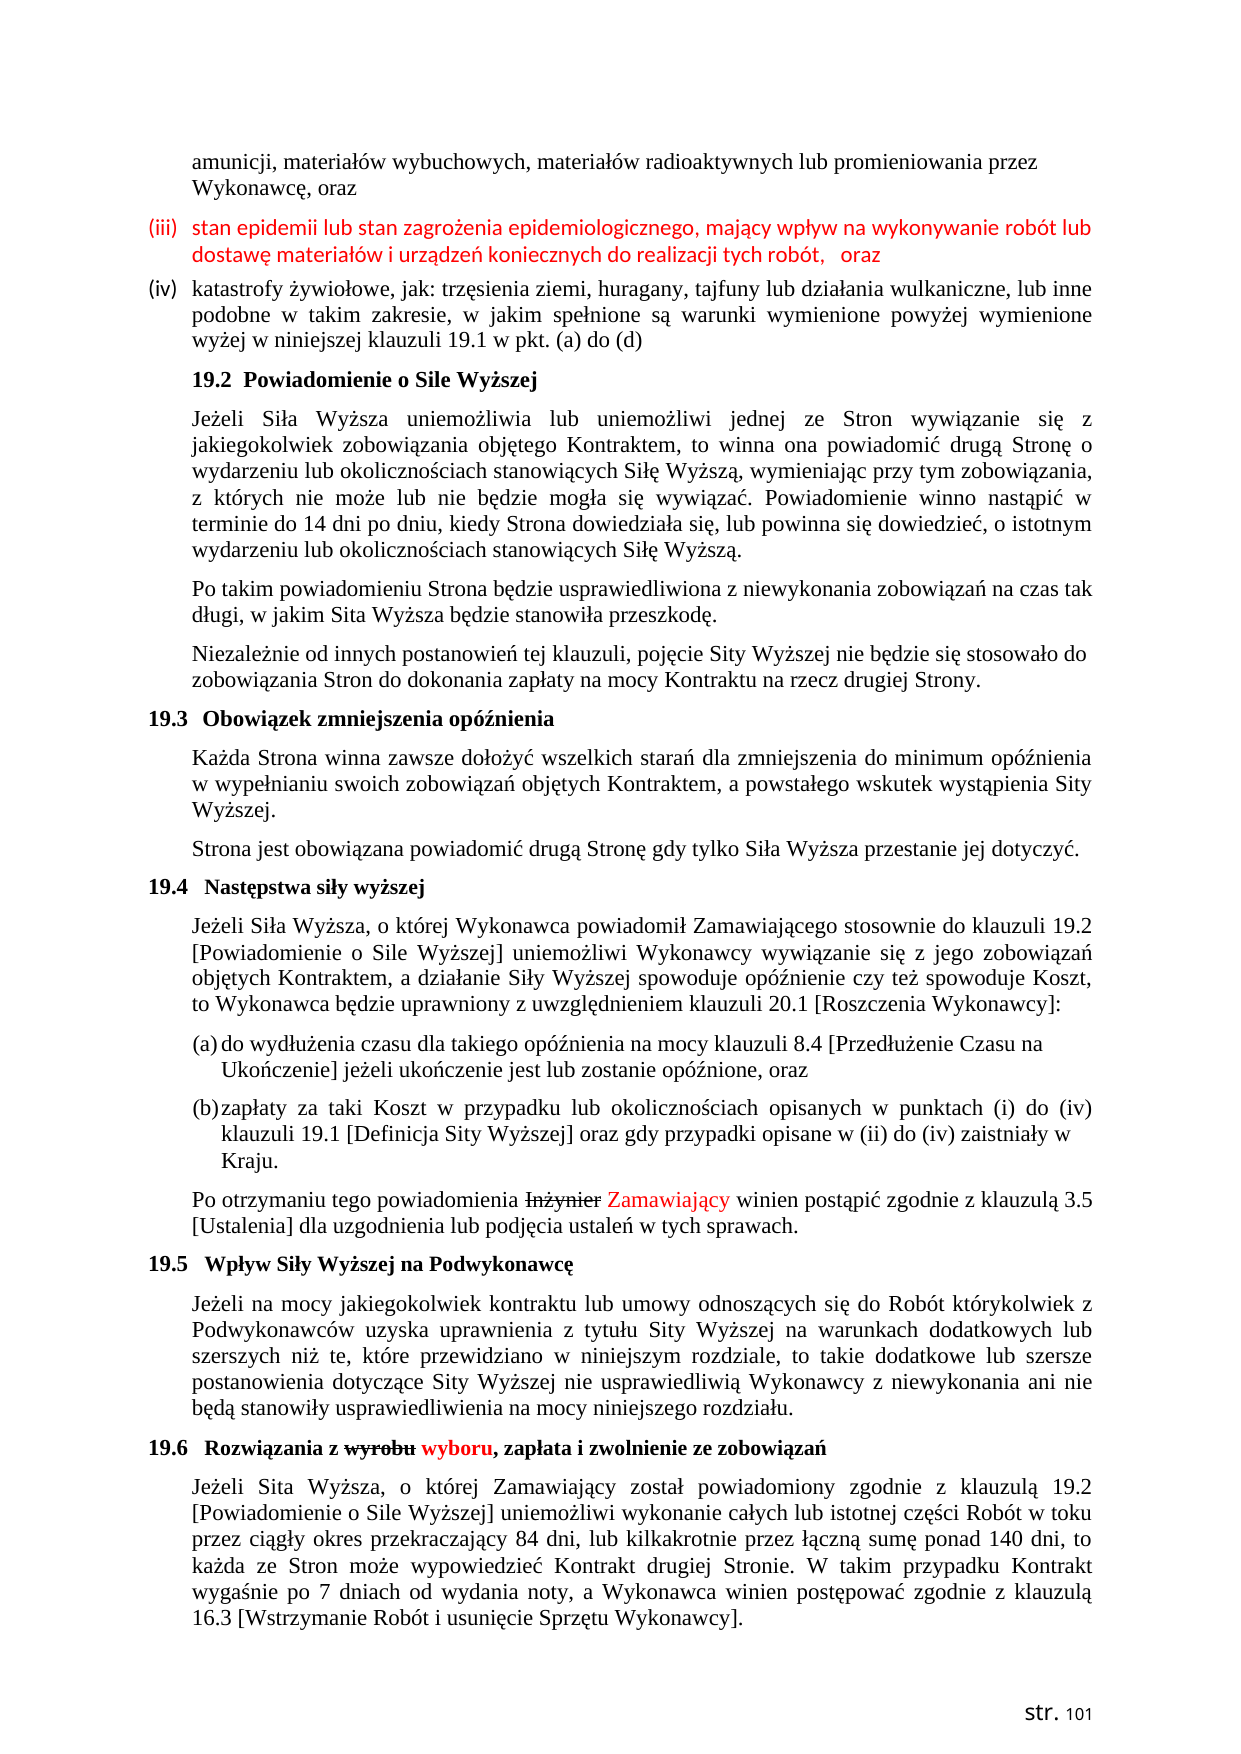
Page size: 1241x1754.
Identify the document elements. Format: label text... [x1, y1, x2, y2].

text Strona jest obowiązana powiadomić drugą Stronę gdy tylko Siła Wyższa przestanie jej dotyczyć. [192, 835, 1094, 861]
text Jeżeli na mocy jakiegokolwiek kontraktu lub umowy odnoszących się do Robót którykolwiek z Podwykonawców uzyska uprawnienia z tytułu Sity Wyższej na warunkach dodatkowych lub szerszych niż te, które przewidziano w niniejszym rozdziale, to takie dodatkowe lub szersze postanowienia dotyczące Sity Wyższej nie usprawiedliwią Wykonawcy z niewykonania ani nie będą stanowiły usprawiedliwienia na mocy niniejszego rozdziału. [192, 1290, 1094, 1421]
list do wydłużenia czasu dla takiego opóźnienia na mocy klauzuli 8.4 [Przedłużenie Czasu na Ukończenie] jeżeli ukończenie jest lub zostanie opóźnione, oraz [192, 1030, 1092, 1082]
text Jeżeli Sita Wyższa, o której Zamawiający został powiadomiony zgodnie z klauzulą 19.2 [Powiadomienie o Sile Wyższej] uniemożliwi wykonanie całych lub istotnej części Robót w toku przez ciągły okres przekraczający 84 dni, lub kilkakrotnie przez łączną sumę ponad 140 dni, to każda ze Stron może wypowiedzieć Kontrakt drugiej Stronie. W takim przypadku Kontrakt wygaśnie po 7 dniach od wydania noty, a Wykonawca winien postępować zgodnie z klauzulą 16.3 [Wstrzymanie Robót i usunięcie Sprzętu Wykonawcy]. [192, 1473, 1094, 1630]
text 19.4 Następstwa siły wyższej [148, 873, 1094, 900]
text 19.3 Obowiązek zmniejszenia opóźnienia [148, 705, 1094, 731]
text Jeżeli Siła Wyższa uniemożliwia lub uniemożliwi jednej ze Stron wywiązanie się z jakiegokolwiek zobowiązania objętego Kontraktem, to winna ona powiadomić drugą Stronę o wydarzeniu lub okolicznościach stanowiących Siłę Wyższą, wymieniając przy tym zobowiązania, z których nie może lub nie będzie mogła się wywiązać. Powiadomienie winno nastąpić w terminie do 14 dni po dniu, kiedy Strona dowiedziała się, lub powinna się dowiedzieć, o istotnym wydarzeniu lub okolicznościach stanowiących Siłę Wyższą. [192, 405, 1094, 562]
text Niezależnie od innych postanowień tej klauzuli, pojęcie Sity Wyższej nie będzie się stosowało do zobowiązania Stron do dokonania zapłaty na mocy Kontraktu na rzecz drugiej Strony. [192, 641, 1094, 692]
list stan epidemii lub stan zagrożenia epidemiologicznego, mający wpływ na wykonywanie robót lub dostawę materiałów i urządzeń koniecznych do realizacji tych robót, oraz [148, 214, 1094, 268]
text amunicji, materiałów wybuchowych, materiałów radioaktywnych lub promieniowania przez Wykonawcę, oraz [192, 148, 1094, 200]
text Jeżeli Siła Wyższa, o której Wykonawca powiadomił Zamawiającego stosownie do klauzuli 19.2 [Powiadomienie o Sile Wyższej] uniemożliwi Wykonawcy wywiązanie się z jego zobowiązań objętych Kontraktem, a działanie Siły Wyższej spowoduje opóźnienie czy też spowoduje Koszt, to Wykonawca będzie uprawniony z uwzględnieniem klauzuli 20.1 [Roszczenia Wykonawcy]: [192, 913, 1094, 1017]
text 19.2 Powiadomienie o Sile Wyższej [192, 366, 1094, 392]
list katastrofy żywiołowe, jak: trzęsienia ziemi, huragany, tajfuny lub działania wulkaniczne, lub inne podobne w takim zakresie, w jakim spełnione są warunki wymienione powyżej wymienione wyżej w niniejszej klauzuli 19.1 w pkt. (a) do (d) [148, 275, 1094, 353]
text Każda Strona winna zawsze dołożyć wszelkich starań dla zmniejszenia do minimum opóźnienia w wypełnianiu swoich zobowiązań objętych Kontraktem, a powstałego wskutek wystąpienia Sity Wyższej. [192, 744, 1094, 822]
text Kraju. [221, 1147, 1094, 1173]
text 19.6 Rozwiązania z wyrobu wyboru, zapłata i zwolnienie ze zobowiązań [148, 1433, 1094, 1460]
text Po otrzymaniu tego powiadomienia Inżynier Zamawiający winien postąpić zgodnie z klauzulą 3.5 [Ustalenia] dla uzgodnienia lub podjęcia ustaleń w tych sprawach. [192, 1186, 1094, 1238]
list zapłaty za taki Koszt w przypadku lub okolicznościach opisanych w punktach (i) do (iv) klauzuli 19.1 [Definicja Sity Wyższej] oraz gdy przypadki opisane w (ii) do (iv) zaistniały w [192, 1095, 1094, 1146]
text Po takim powiadomieniu Strona będzie usprawiedliwiona z niewykonania zobowiązań na czas tak długi, w jakim Sita Wyższa będzie stanowiła przeszkodę. [192, 576, 1094, 627]
text 19.5 Wpływ Siły Wyższej na Podwykonawcę [148, 1251, 1094, 1277]
